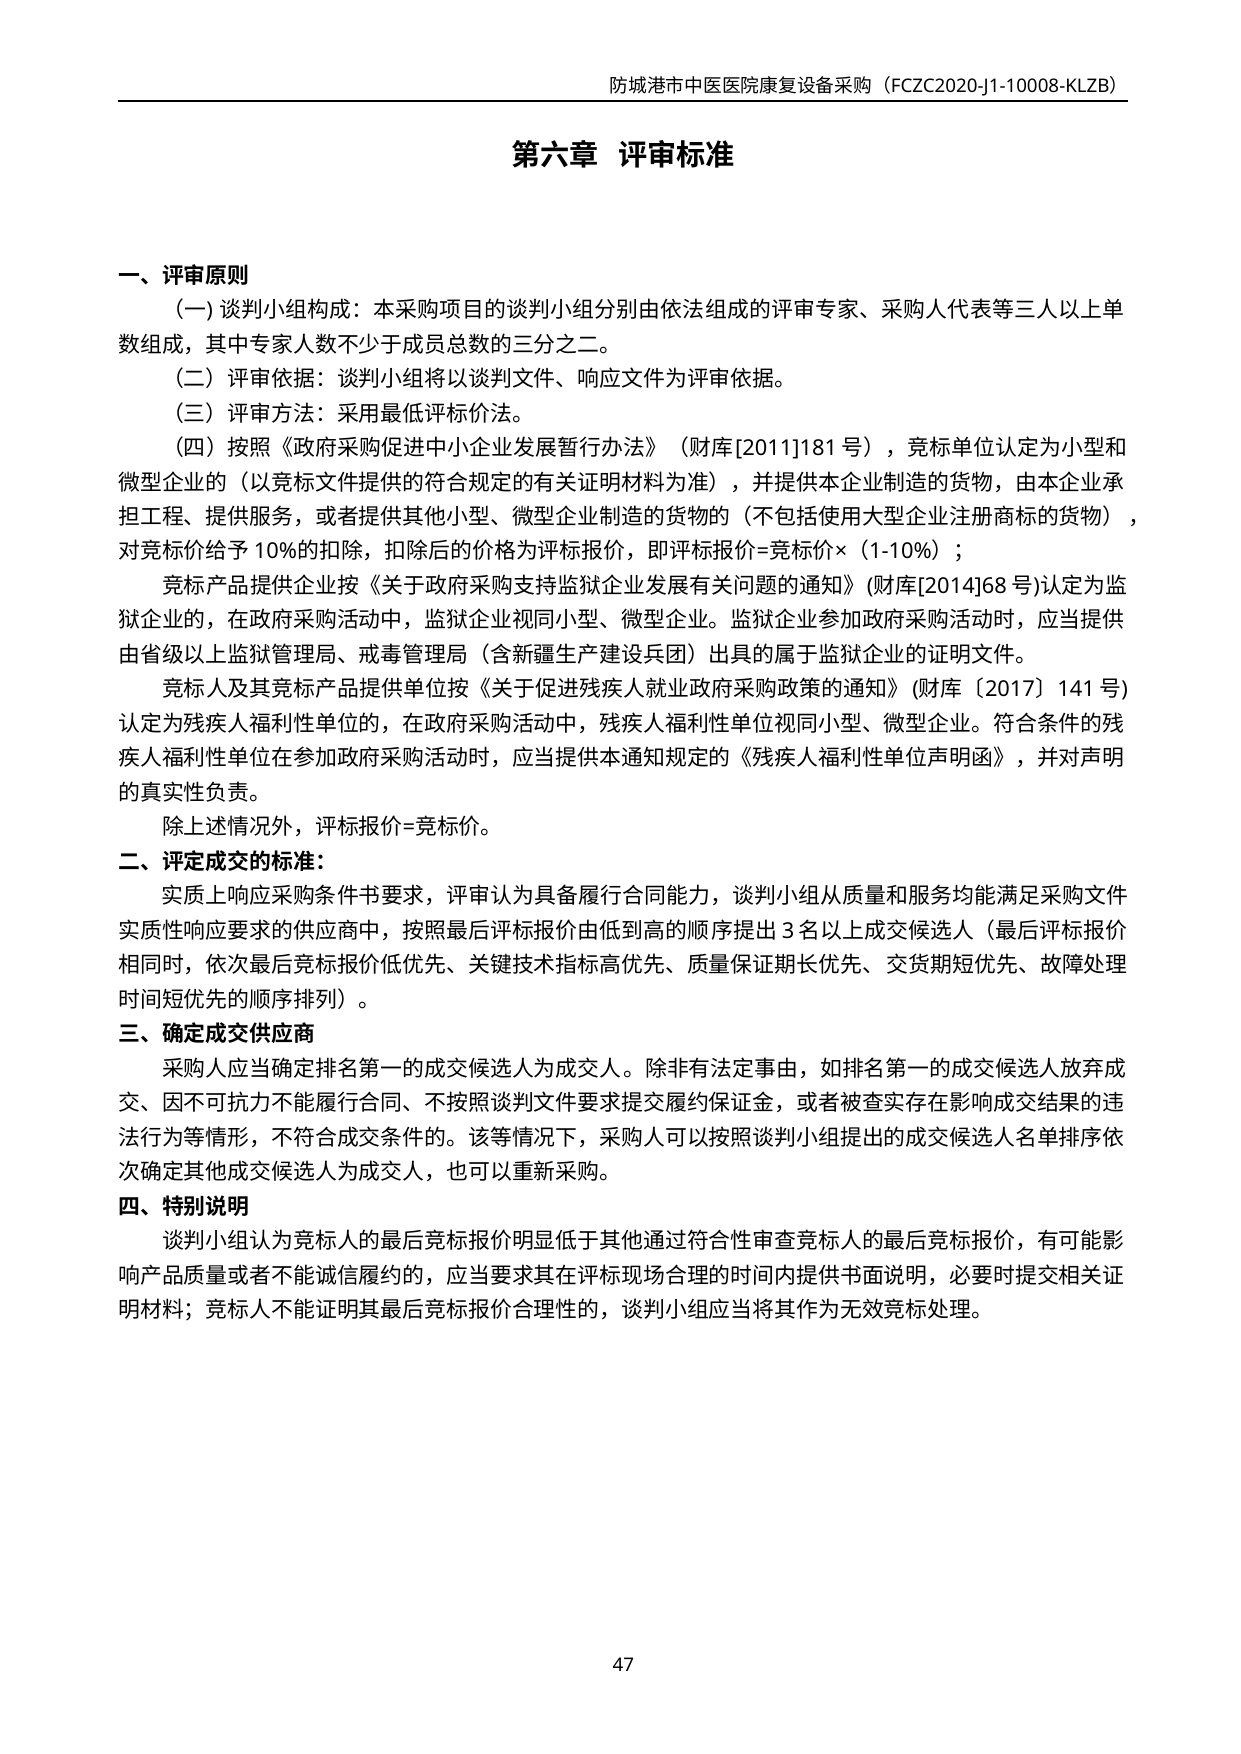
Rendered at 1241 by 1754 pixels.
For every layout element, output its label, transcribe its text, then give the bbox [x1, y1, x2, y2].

text 第六章 评审标准 [118, 118, 1128, 187]
text 竞标人及其竞标产品提供单位按《关于促进残疾人就业政府采购政策的通知》(财库〔2017〕141号)认定为残疾人福利性单位的，在政府采购活动中，残疾人福利性单位视同小型、微型企业。符合条件的残疾人福利性单位在参加政府采购活动时，应当提供本通知规定的《残疾人福利性单位声明函》，并对声明的真实性负责。 [118, 670, 1128, 808]
text （三）评审方法：采用最低评标价法。 [118, 394, 1128, 429]
text 一、评审原则 [118, 256, 1128, 291]
text 除上述情况外，评标报价=竞标价。 [118, 808, 1128, 842]
text 二、评定成交的标准： [118, 842, 1128, 877]
text 采购人应当确定排名第一的成交候选人为成交人。除非有法定事由，如排名第一的成交候选人放弃成交、因不可抗力不能履行合同、不按照谈判文件要求提交履约保证金，或者被查实存在影响成交结果的违法行为等情形，不符合成交条件的。该等情况下，采购人可以按照谈判小组提出的成交候选人名单排序依次确定其他成交候选人为成交人，也可以重新采购。 [118, 1049, 1128, 1085]
text 实质上响应采购条件书要求，评审认为具备履行合同能力，谈判小组从质量和服务均能满足采购文件实质性响应要求的供应商中，按照最后评标报价由低到高的顺序提出3名以上成交候选人（最后评标报价相同时，依次最后竞标报价低优先、关键技术指标高优先、质量保证期长优先、交货期短优先、故障处理时间短优先的顺序排列）。 [118, 877, 1128, 1015]
text （四）按照《政府采购促进中小企业发展暂行办法》（财库[2011]181号），竞标单位认定为小型和微型企业的（以竞标文件提供的符合规定的有关证明材料为准），并提供本企业制造的货物，由本企业承担工程、提供服务，或者提供其他小型、微型企业制造的货物的（不包括使用大型企业注册商标的货物），对竞标价给予10%的扣除，扣除后的价格为评标报价，即评标报价=竞标价×（1-10%）； [118, 429, 1128, 567]
text （一) 谈判小组构成：本采购项目的谈判小组分别由依法组成的评审专家、采购人代表等三人以上单数组成，其中专家人数不少于成员总数的三分之二。 [118, 291, 1128, 360]
text 谈判小组认为竞标人的最后竞标报价明显低于其他通过符合性审查竞标人的最后竞标报价，有可能影响产品质量或者不能诚信履约的，应当要求其在评标现场合理的时间内提供书面说明，必要时提交相关证明材料；竞标人不能证明其最后竞标报价合理性的，谈判小组应当将其作为无效竞标处理。 [118, 1222, 1128, 1325]
text （二）评审依据：谈判小组将以谈判文件、响应文件为评审依据。 [118, 360, 1128, 394]
text 四、特别说明 [118, 1187, 1128, 1222]
text 采购人应当确定排名第一的成交候选人为成交人。除非有法定事由，如排名第一的成交候选人放弃成交、因不可抗力不能履行合同、不按照谈判文件要求提交履约保证金，或者被查实存在影响成交结果的违法行为等情形，不符合成交条件的。该等情况下，采购人可以按照谈判小组提出的成交候选人名单排序依次确定其他成交候选人为成交人，也可以重新采购。 [118, 1151, 1128, 1187]
text 三、确定成交供应商 [118, 1015, 1128, 1049]
text 竞标产品提供企业按《关于政府采购支持监狱企业发展有关问题的通知》(财库[2014]68号)认定为监狱企业的，在政府采购活动中，监狱企业视同小型、微型企业。监狱企业参加政府采购活动时，应当提供由省级以上监狱管理局、戒毒管理局（含新疆生产建设兵团）出具的属于监狱企业的证明文件。 [118, 567, 1128, 670]
